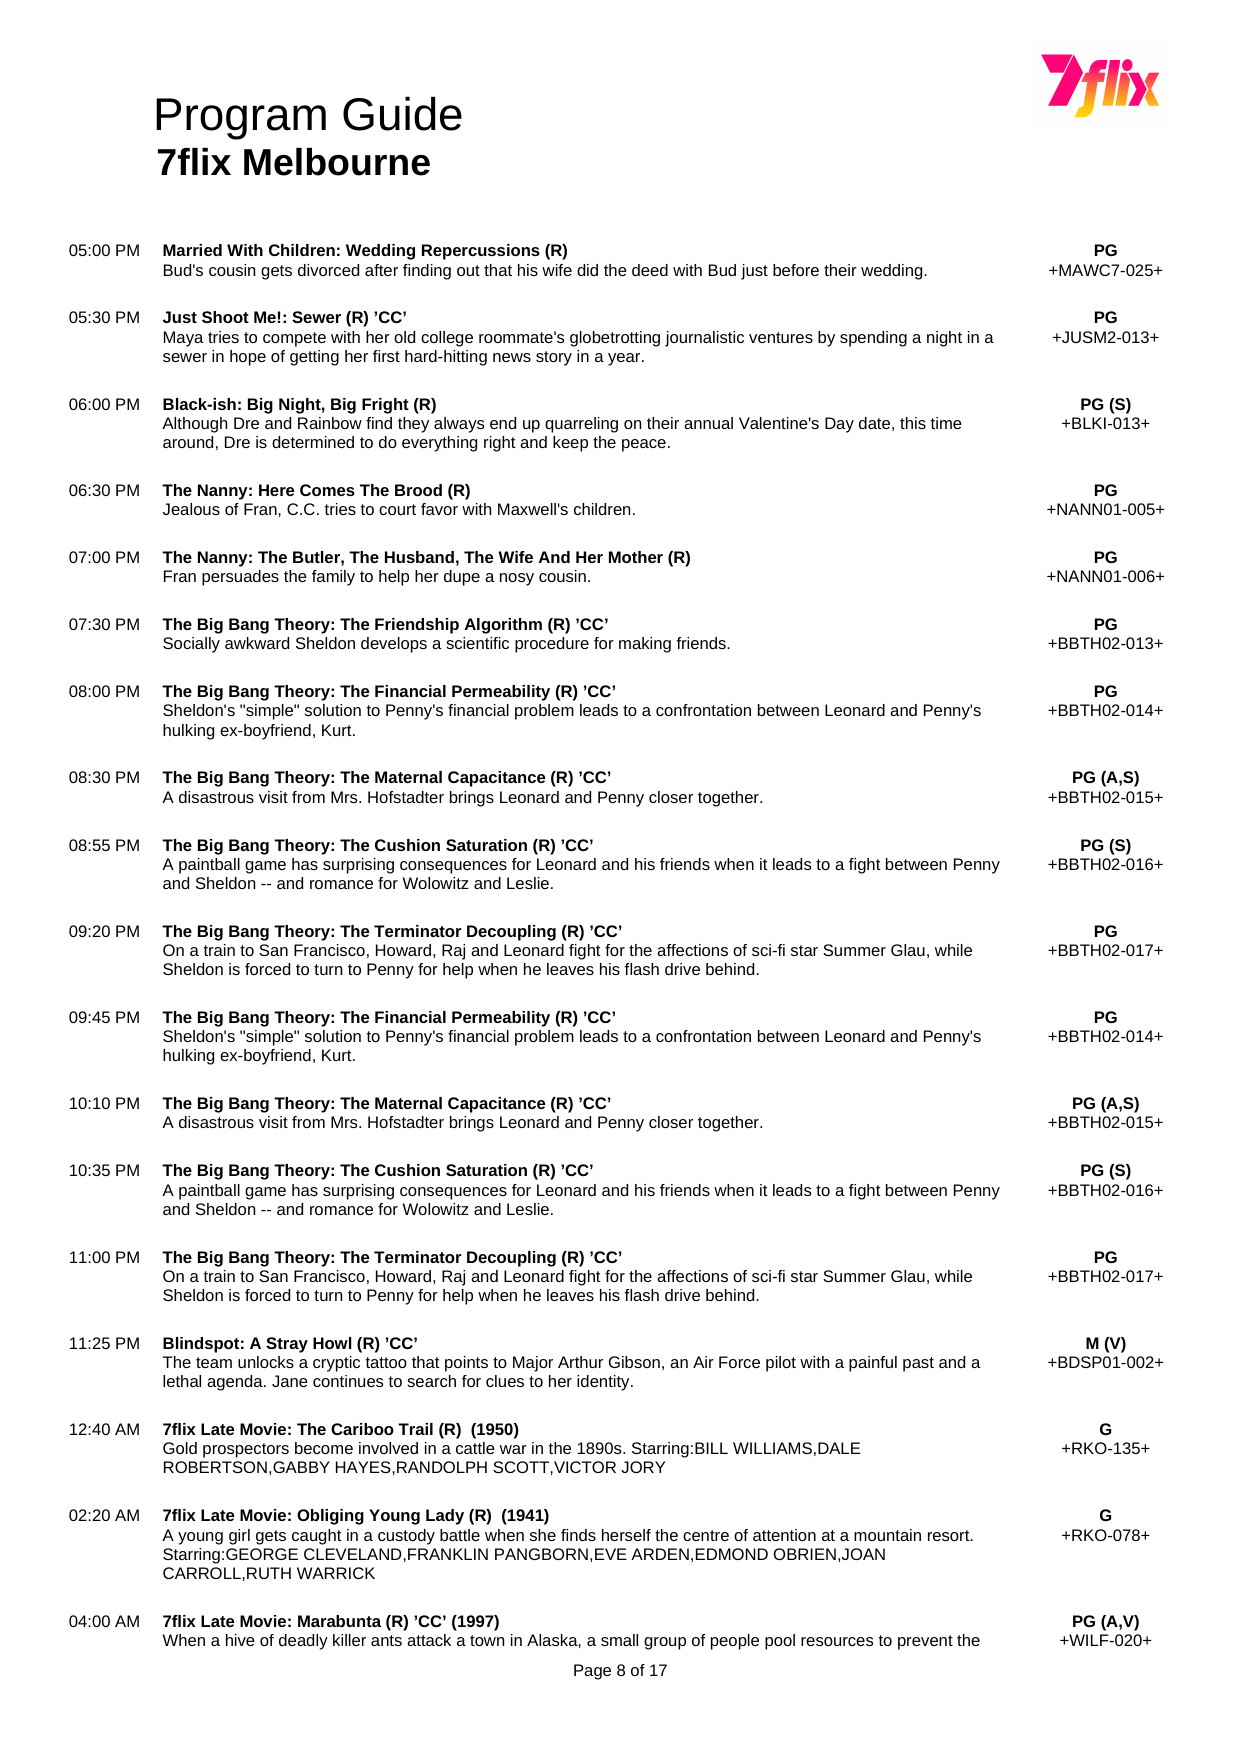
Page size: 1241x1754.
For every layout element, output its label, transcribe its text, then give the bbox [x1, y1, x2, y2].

picture [1031, 41, 1170, 131]
table_header Black-ish: Big Night, Big Fright (R) Although Dre and Rainbow find they always end up quarreling on their annual Valentine's Day date, this time around, Dre is determined to do everything right and keep the peace. [151, 395, 1022, 452]
table_header 7flix Late Movie: Obliging Young Lady (R) (1941) A young girl gets caught in a custody battle when she finds herself the centre of attention at a mountain resort. Starring:GEORGE CLEVELAND,FRANKLIN PANGBORN,EVE ARDEN,EDMOND OBRIEN,JOAN CARROLL,RUTH WARRICK [151, 1506, 1022, 1583]
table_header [151, 1612, 1022, 1650]
table_header 08:00 PM [51, 682, 151, 739]
table_header PG (S) +BBTH02-016+ [1022, 1161, 1189, 1219]
table_header 10:35 PM [51, 1161, 151, 1219]
table_header PG +BBTH02-013+ [1022, 615, 1189, 653]
table_header 11:00 PM [51, 1248, 151, 1305]
table_header PG (A,S) +BBTH02-015+ [1022, 1094, 1189, 1132]
table_header 11:25 PM [51, 1334, 151, 1391]
table_header PG (A,S) +BBTH02-015+ [1022, 768, 1189, 807]
table_header PG +BBTH02-017+ [1022, 1248, 1189, 1305]
table_header PG +BBTH02-017+ [1022, 922, 1189, 979]
table_header Married With Children: Wedding Repercussions (R) Bud's cousin gets divorced after finding out that his wife did the deed with Bud just before their wedding. [151, 241, 1022, 279]
table_header The Big Bang Theory: The Cushion Saturation (R) ’CC’ A paintball game has surprising consequences for Leonard and his friends when it leads to a fight between Penny and Sheldon -- and romance for Wolowitz and Leslie. [151, 835, 1022, 893]
table_header 06:00 PM [51, 395, 151, 452]
table_header 7flix Late Movie: The Cariboo Trail (R) (1950) Gold prospectors become involved in a cattle war in the 1890s. Starring:BILL WILLIAMS,DALE ROBERTSON,GABBY HAYES,RANDOLPH SCOTT,VICTOR JORY [151, 1420, 1022, 1477]
table_header PG +NANN01-006+ [1022, 548, 1189, 586]
table_header PG (S) +BLKI-013+ [1022, 395, 1189, 452]
table_header PG +BBTH02-014+ [1022, 682, 1189, 739]
table_header PG (S) +BBTH02-016+ [1022, 835, 1189, 893]
table_header PG +MAWC7-025+ [1022, 241, 1189, 279]
table_header The Nanny: Here Comes The Brood (R) Jealous of Fran, C.C. tries to court favor with Maxwell's children. [151, 481, 1022, 519]
table_header 05:30 PM [51, 308, 151, 366]
table_header 07:00 PM [51, 548, 151, 586]
table_header 05:00 PM [51, 241, 151, 279]
table_header PG +BBTH02-014+ [1022, 1008, 1189, 1065]
table_header The Big Bang Theory: The Terminator Decoupling (R) ’CC’ On a train to San Francisco, Howard, Raj and Leonard fight for the affections of sci-fi star Summer Glau, while Sheldon is forced to turn to Penny for help when he leaves his flash drive behind. [151, 922, 1022, 979]
table_header M (V) +BDSP01-002+ [1022, 1334, 1189, 1391]
table_header 02:20 AM [51, 1506, 151, 1583]
table_header The Big Bang Theory: The Friendship Algorithm (R) ’CC’ Socially awkward Sheldon develops a scientific procedure for making friends. [151, 615, 1022, 653]
table_header 10:10 PM [51, 1094, 151, 1132]
table_header 04:00 AM [51, 1612, 151, 1650]
table_header G +RKO-078+ [1022, 1506, 1189, 1583]
table_header Just Shoot Me!: Sewer (R) ’CC’ Maya tries to compete with her old college roommate's globetrotting journalistic ventures by spending a night in a sewer in hope of getting her first hard-hitting news story in a year. [151, 308, 1022, 366]
table_header 12:40 AM [51, 1420, 151, 1477]
table_header The Big Bang Theory: The Cushion Saturation (R) ’CC’ A paintball game has surprising consequences for Leonard and his friends when it leads to a fight between Penny and Sheldon -- and romance for Wolowitz and Leslie. [151, 1161, 1022, 1219]
table_header 07:30 PM [51, 615, 151, 653]
table_header 08:55 PM [51, 835, 151, 893]
table_header 09:45 PM [51, 1008, 151, 1065]
table_header The Big Bang Theory: The Maternal Capacitance (R) ’CC’ A disastrous visit from Mrs. Hofstadter brings Leonard and Penny closer together. [151, 768, 1022, 807]
table_header PG +JUSM2-013+ [1022, 308, 1189, 366]
table_header Blindspot: A Stray Howl (R) ’CC’ The team unlocks a cryptic tattoo that points to Major Arthur Gibson, an Air Force pilot with a painful past and a lethal agenda. Jane continues to search for clues to her identity. [151, 1334, 1022, 1391]
table_header G +RKO-135+ [1022, 1420, 1189, 1477]
table_header 06:30 PM [51, 481, 151, 519]
table_header PG (A,V) +WILF-020+ [1022, 1612, 1189, 1650]
table_header 09:20 PM [51, 922, 151, 979]
table_header The Big Bang Theory: The Terminator Decoupling (R) ’CC’ On a train to San Francisco, Howard, Raj and Leonard fight for the affections of sci-fi star Summer Glau, while Sheldon is forced to turn to Penny for help when he leaves his flash drive behind. [151, 1248, 1022, 1305]
table_header The Nanny: The Butler, The Husband, The Wife And Her Mother (R) Fran persuades the family to help her dupe a nosy cousin. [151, 548, 1022, 586]
table_header 08:30 PM [51, 768, 151, 807]
table_header The Big Bang Theory: The Financial Permeability (R) ’CC’ Sheldon's "simple" solution to Penny's financial problem leads to a confrontation between Leonard and Penny's hulking ex-boyfriend, Kurt. [151, 682, 1022, 739]
table_header The Big Bang Theory: The Financial Permeability (R) ’CC’ Sheldon's "simple" solution to Penny's financial problem leads to a confrontation between Leonard and Penny's hulking ex-boyfriend, Kurt. [151, 1008, 1022, 1065]
table_header PG +NANN01-005+ [1022, 481, 1189, 519]
table_header The Big Bang Theory: The Maternal Capacitance (R) ’CC’ A disastrous visit from Mrs. Hofstadter brings Leonard and Penny closer together. [151, 1094, 1022, 1132]
